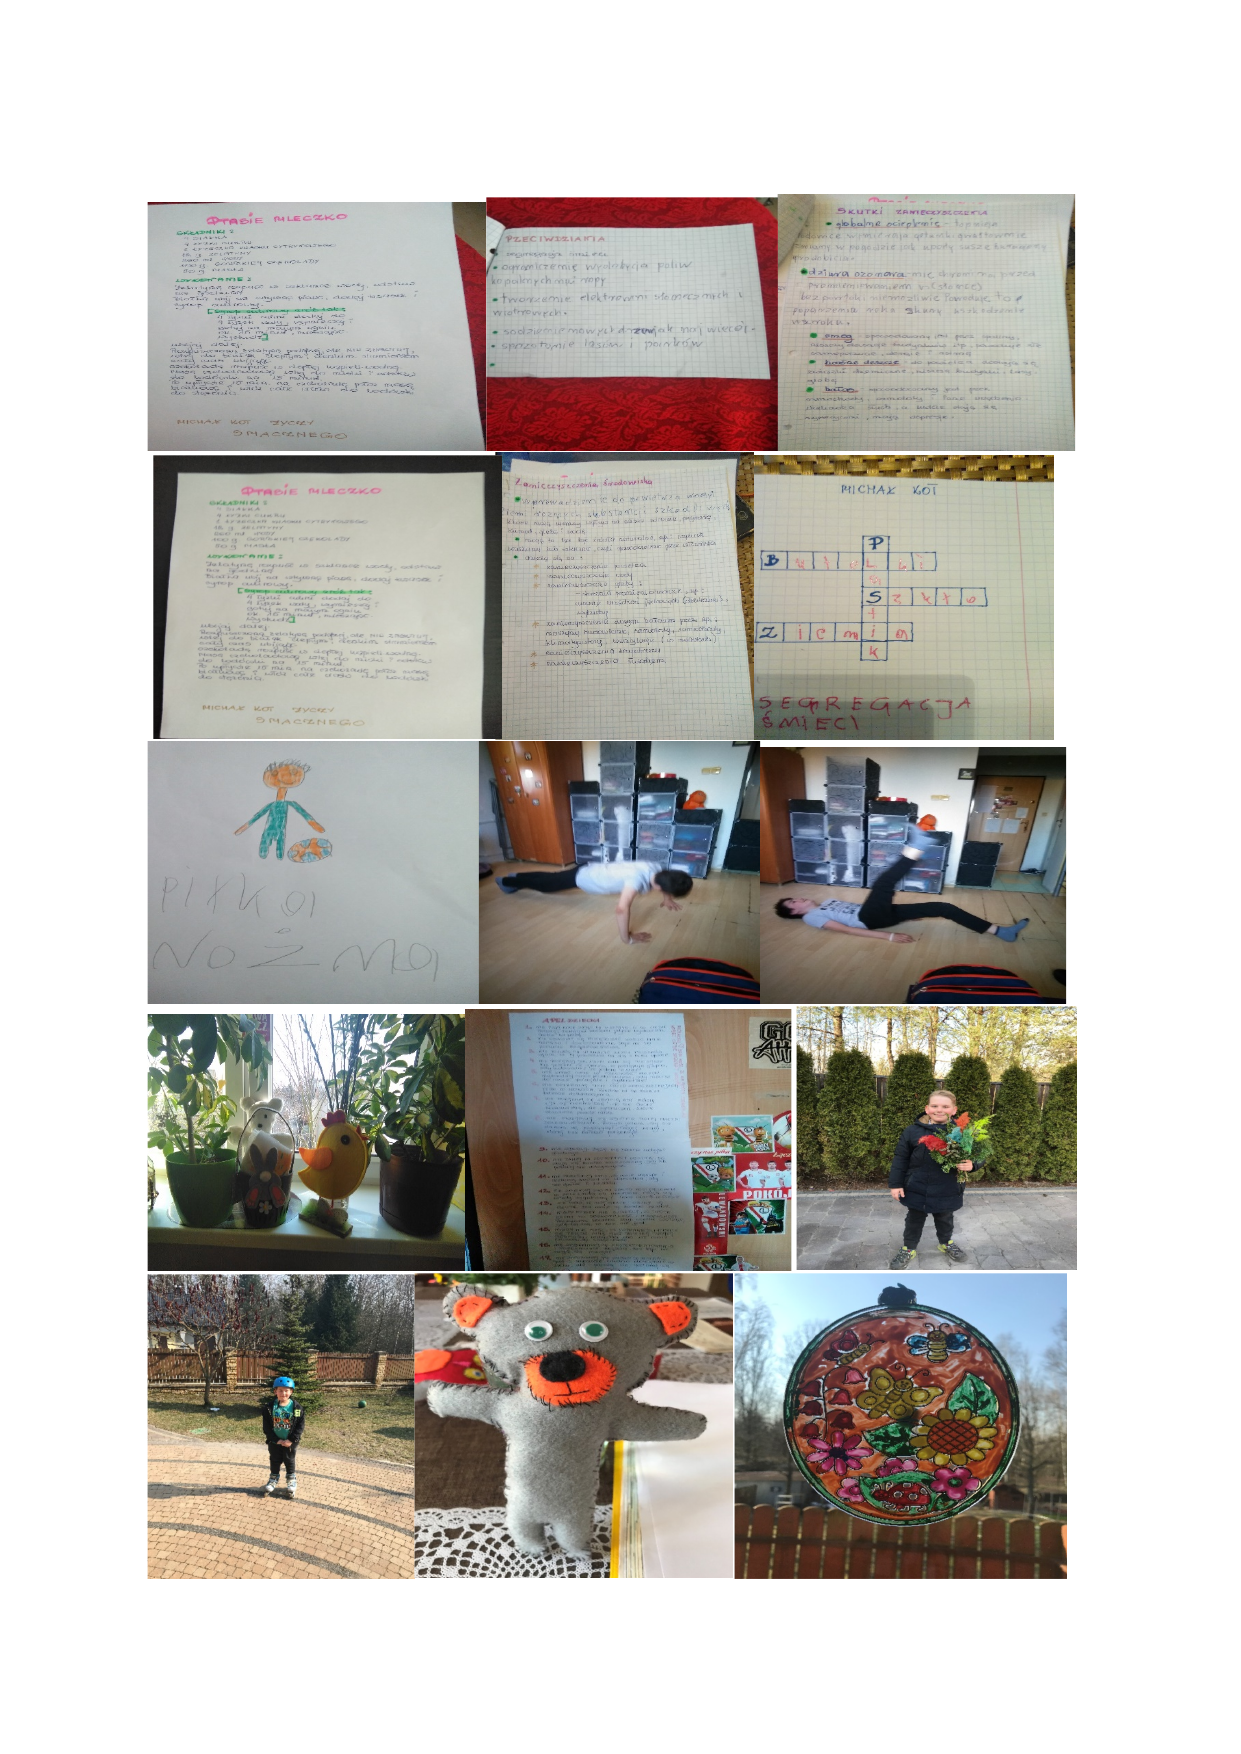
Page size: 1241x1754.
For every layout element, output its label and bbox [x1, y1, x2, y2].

picture [487, 194, 1076, 451]
picture [154, 452, 1054, 740]
picture [735, 1274, 1067, 1579]
picture [147, 1009, 792, 1271]
picture [147, 741, 1067, 1004]
picture [148, 1274, 733, 1579]
picture [797, 1007, 1077, 1270]
picture [147, 202, 486, 451]
